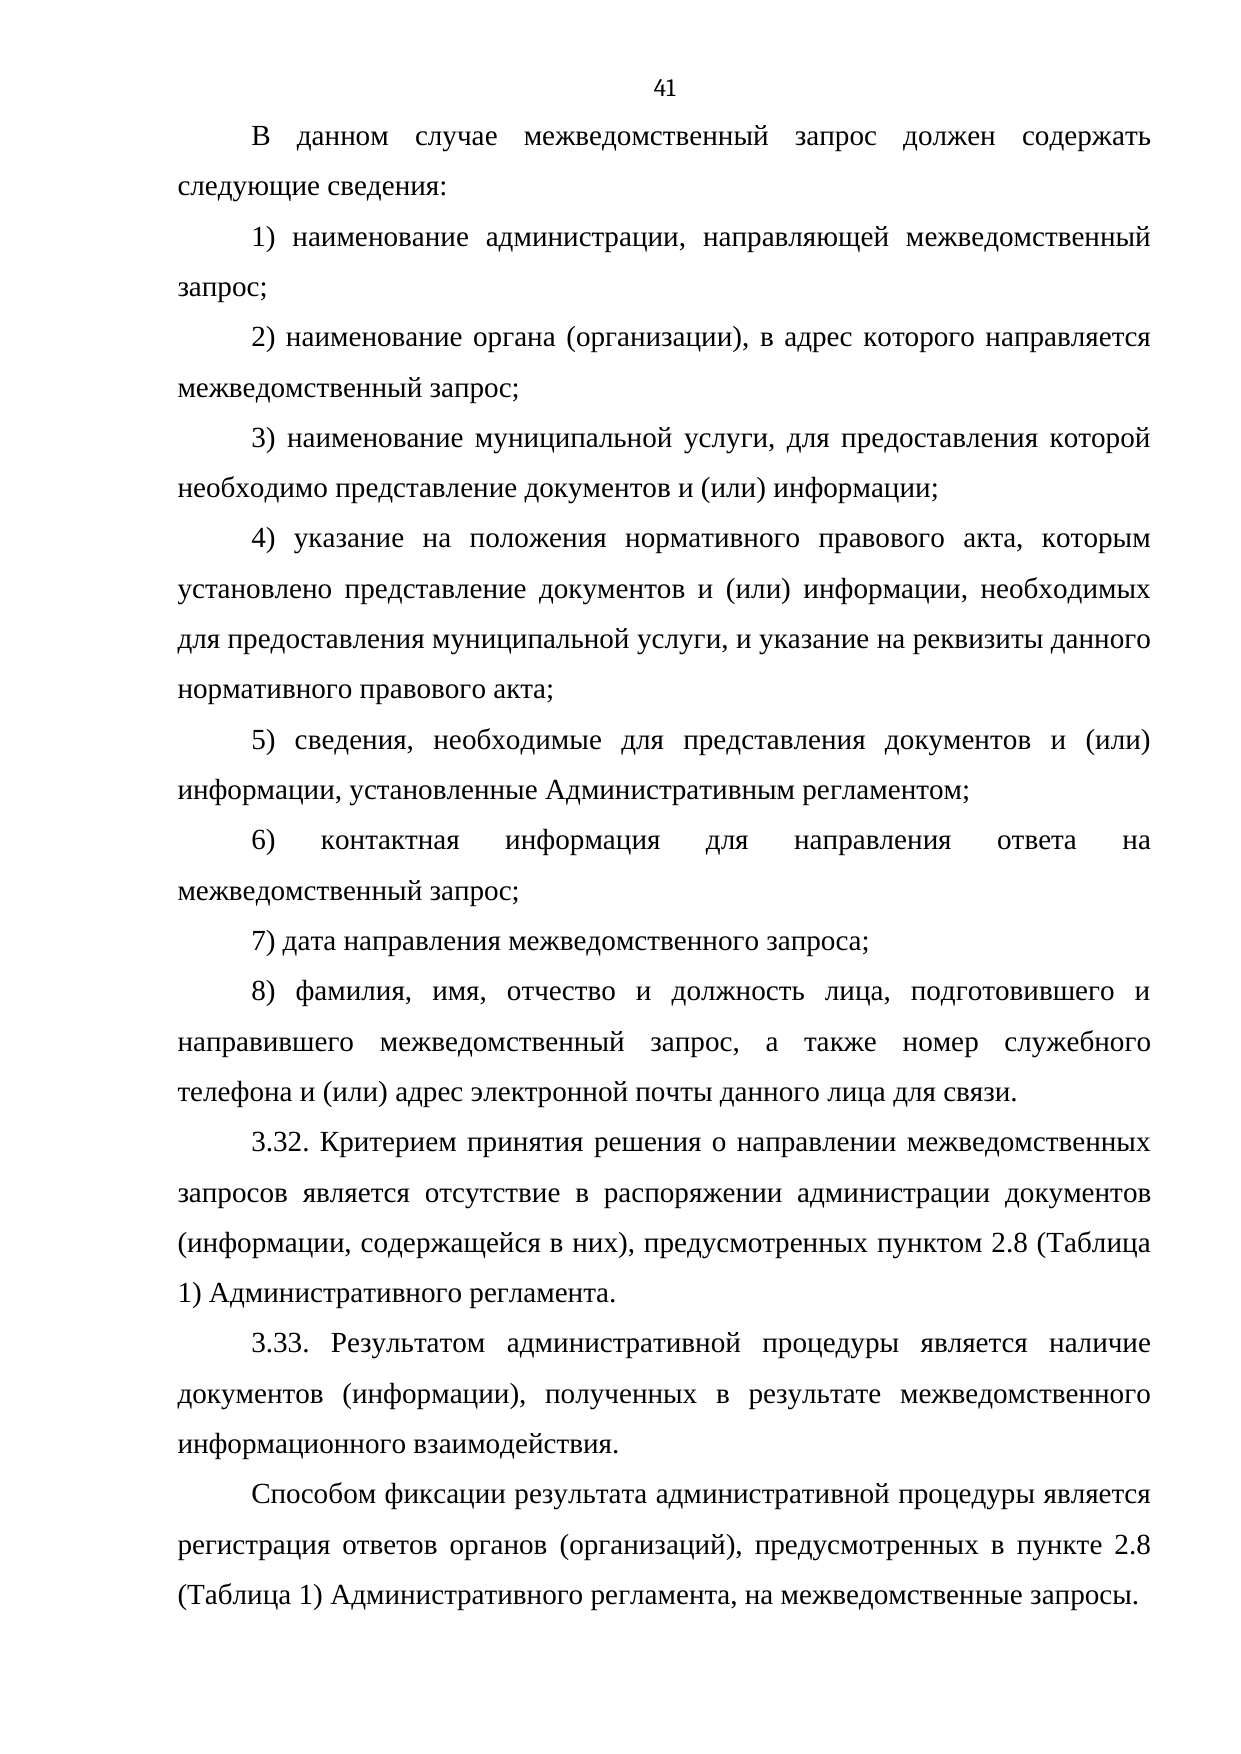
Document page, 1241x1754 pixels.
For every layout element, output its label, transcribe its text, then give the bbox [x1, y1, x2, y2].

text Способом фиксации результата административной процедуры является регистрация ответов органов (организаций), предусмотренных в пункте 2.8 (Таблица 1) Административного регламента, на межведомственные запросы. [177, 1477, 1152, 1611]
text 3.32. Критерием принятия решения о направлении межведомственных запросов является отсутствие в распоряжении администрации документов (информации, содержащейся в них), предусмотренных пунктом 2.8 (Таблица 1) Административного регламента. [177, 1124, 1152, 1309]
text 7) дата направления межведомственного запроса; [177, 923, 1152, 957]
text 2) наименование органа (организации), в адрес которого направляется межведомственный запрос; [177, 319, 1152, 403]
text 4) указание на положения нормативного правового акта, которым установлено представление документов и (или) информации, необходимых для предоставления муниципальной услуги, и указание на реквизиты данного нормативного правового акта; [177, 521, 1152, 705]
text 5) сведения, необходимые для представления документов и (или) информации, установленные Административным регламентом; [177, 722, 1152, 806]
text В данном случае межведомственный запрос должен содержать следующие сведения: [177, 118, 1152, 202]
text 8) фамилия, имя, отчество и должность лица, подготовившего и направившего межведомственный запрос, а также номер служебного телефона и (или) адрес электронной почты данного лица для связи. [177, 973, 1152, 1108]
text 1) наименование администрации, направляющей межведомственный запрос; [177, 219, 1152, 303]
text 3) наименование муниципальной услуги, для предоставления которой необходимо представление документов и (или) информации; [177, 420, 1152, 504]
text 6) контактная информация для направления ответа на межведомственный запрос; [177, 822, 1152, 906]
text 3.33. Результатом административной процедуры является наличие документов (информации), полученных в результате межведомственного информационного взаимодействия. [177, 1326, 1152, 1460]
